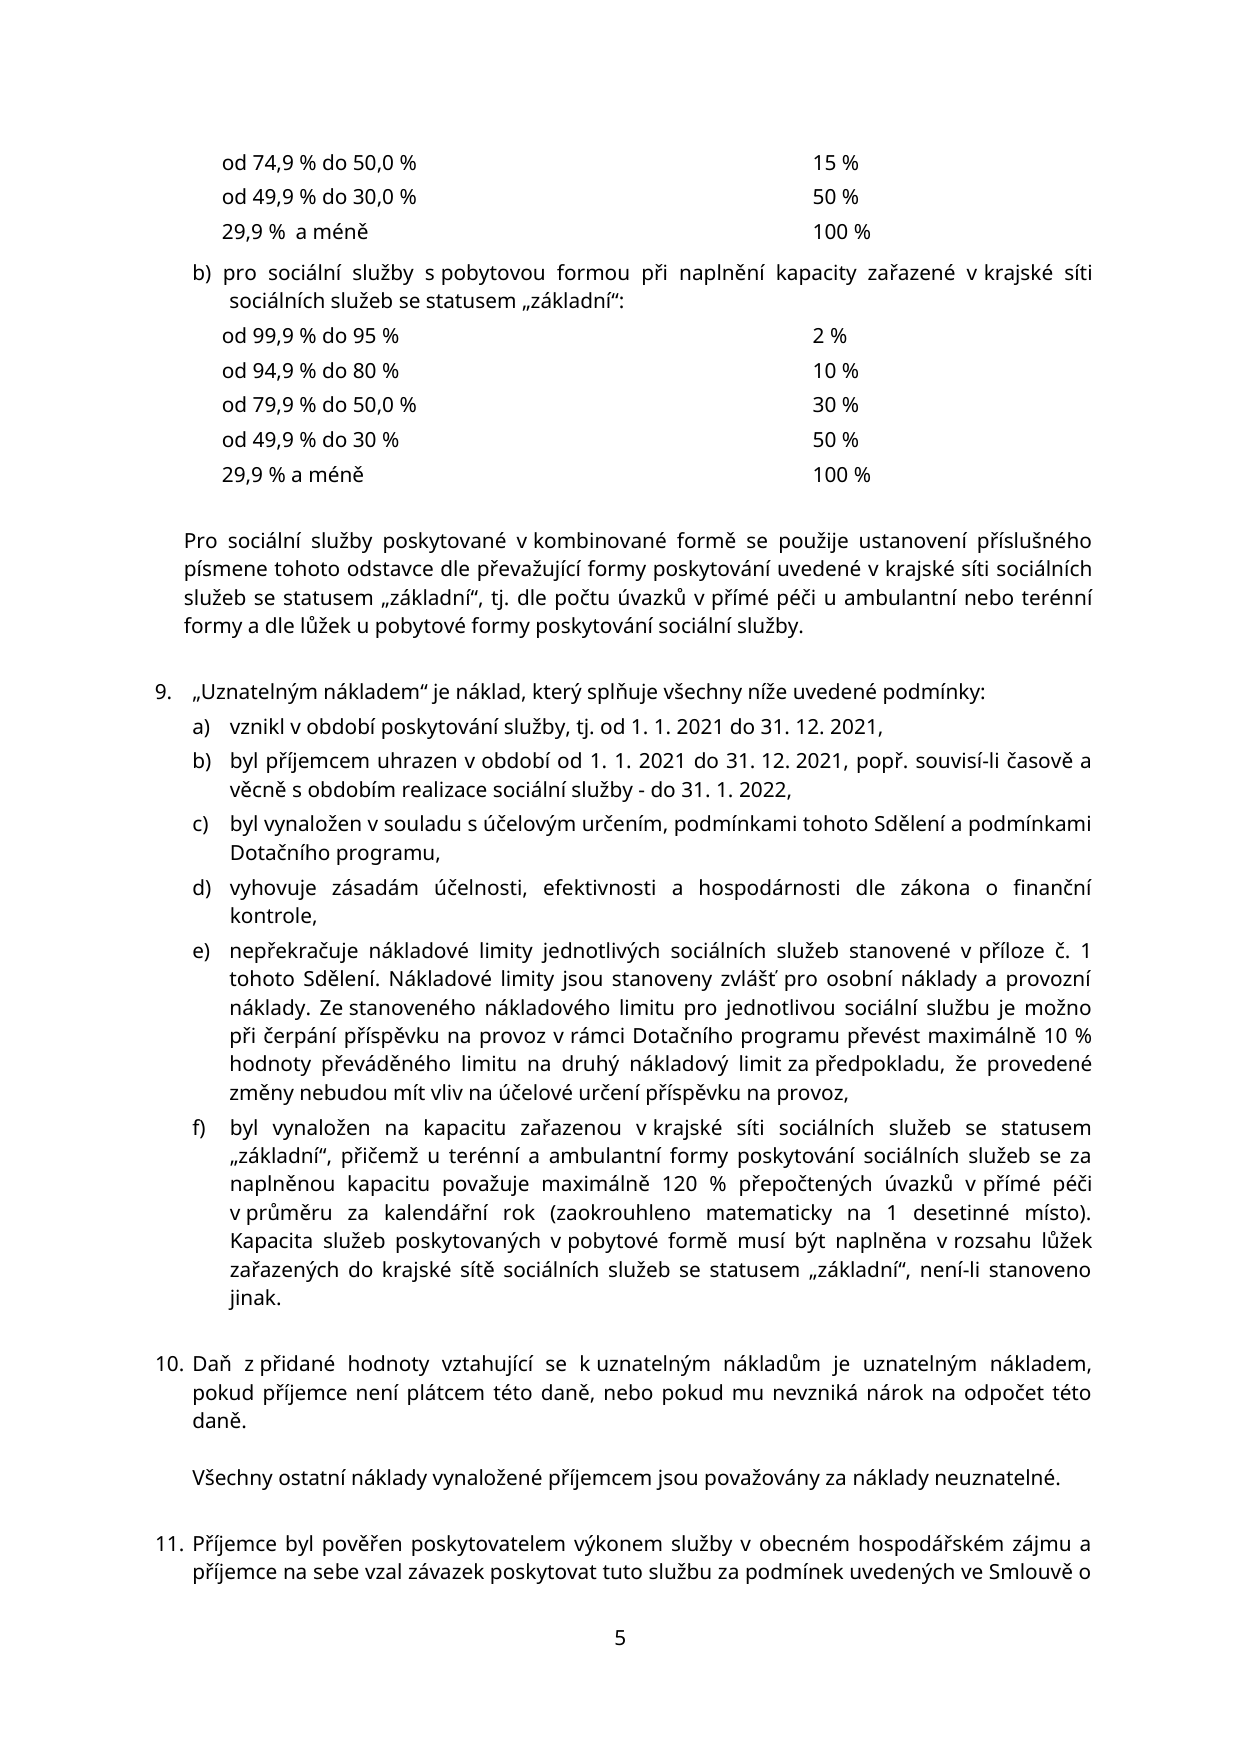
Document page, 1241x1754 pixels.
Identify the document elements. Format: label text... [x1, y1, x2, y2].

list „Uznatelným nákladem“ je náklad, který splňuje všechny níže uvedené podmínky: [154, 677, 1092, 706]
text od 49,9 % do 30 % 50 % [222, 425, 1092, 454]
text Pro sociální služby poskytované v kombinované formě se použije ustanovení příslušného písmene tohoto odstavce dle převažující formy poskytování uvedené v krajské síti sociálních služeb se statusem „základní“, tj. dle počtu úvazků v přímé péči u ambulantní nebo terénní formy a dle lůžek u pobytové formy poskytování sociální služby. [184, 526, 1092, 639]
text od 94,9 % do 80 % 10 % [222, 356, 1092, 384]
text od 49,9 % do 30,0 % 50 % [222, 182, 1092, 211]
text 29,9 % a méně 100 % [222, 460, 1092, 488]
text od 99,9 % do 95 % 2 % [222, 321, 1092, 349]
list vznikl v období poskytování služby, tj. od 1. 1. 2021 do 31. 12. 2021, [192, 712, 1092, 740]
text 29,9 % a méně 100 % [222, 217, 1092, 246]
list vyhovuje zásadám účelnosti, efektivnosti a hospodárnosti dle zákona o finanční kontrole, [192, 873, 1092, 929]
list pro sociální služby s pobytovou formou při naplnění kapacity zařazené v krajské síti sociálních služeb se statusem „základní“: [192, 258, 1092, 315]
list byl vynaložen v souladu s účelovým určením, podmínkami tohoto Sdělení a podmínkami Dotačního programu, [192, 809, 1092, 866]
list byl příjemcem uhrazen v období od 1. 1. 2021 do 31. 12. 2021, popř. souvisí-li časově a věcně s obdobím realizace sociální služby - do 31. 1. 2022, [192, 746, 1092, 803]
list nepřekračuje nákladové limity jednotlivých sociálních služeb stanovené v příloze č. 1 tohoto Sdělení. Nákladové limity jsou stanoveny zvlášť pro osobní náklady a provozní náklady. Ze stanoveného nákladového limitu pro jednotlivou sociální službu je možno při čerpání příspěvku na provoz v rámci Dotačního programu převést maximálně 10 % hodnoty převáděného limitu na druhý nákladový limit za předpokladu, že provedené změny nebudou mít vliv na účelové určení příspěvku na provoz, [192, 936, 1092, 1106]
text Všechny ostatní náklady vynaložené příjemcem jsou považovány za náklady neuznatelné. [192, 1463, 1092, 1491]
text od 74,9 % do 50,0 % 15 % [222, 148, 1092, 176]
text od 79,9 % do 50,0 % 30 % [222, 391, 1092, 419]
list byl vynaložen na kapacitu zařazenou v krajské síti sociálních služeb se statusem „základní“, přičemž u terénní a ambulantní formy poskytování sociálních služeb se za naplněnou kapacitu považuje maximálně 120 % přepočtených úvazků v přímé péči v průměru za kalendářní rok (zaokrouhleno matematicky na 1 desetinné místo). Kapacita služeb poskytovaných v pobytové formě musí být naplněna v rozsahu lůžek zařazených do krajské sítě sociálních služeb se statusem „základní“, není-li stanoveno jinak. [192, 1113, 1092, 1312]
list Daň z přidané hodnoty vztahující se k uznatelným nákladům je uznatelným nákladem, pokud příjemce není plátcem této daně, nebo pokud mu nevzniká nárok na odpočet této daně. [155, 1349, 1092, 1463]
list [155, 1529, 1092, 1586]
